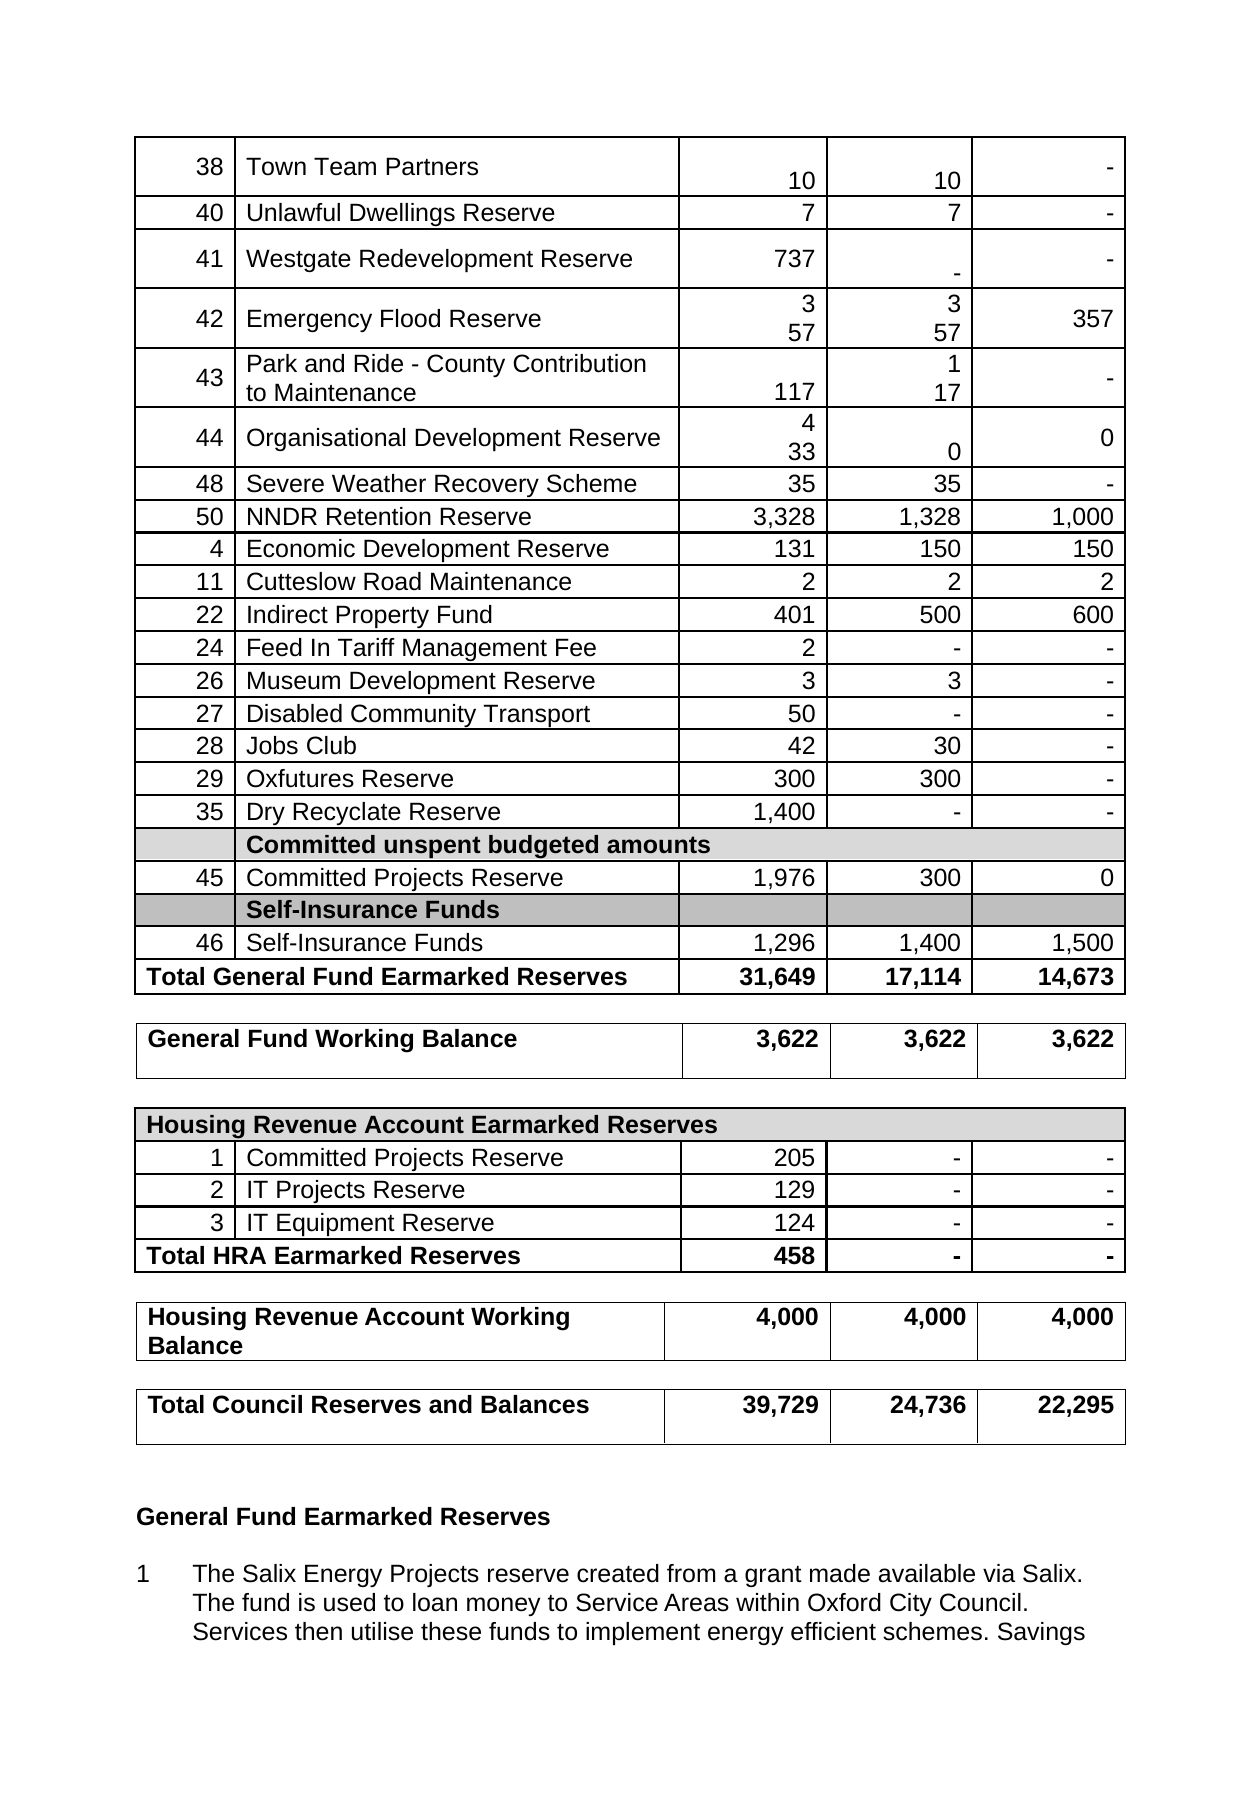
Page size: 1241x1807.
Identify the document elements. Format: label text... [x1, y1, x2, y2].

table_header 22,295 [978, 1390, 1125, 1443]
table_cell - [828, 1142, 971, 1172]
table_cell 117 [828, 349, 971, 406]
table_cell 7 [828, 197, 971, 227]
table_cell [136, 829, 234, 859]
table_cell 26 [136, 665, 234, 696]
table_cell 1,296 [680, 927, 826, 958]
table_cell 0 [973, 862, 1124, 892]
table_cell 150 [973, 534, 1124, 564]
table_cell Committed unspent budgeted amounts [236, 829, 1124, 859]
table_cell 3 [680, 665, 826, 696]
table_header 3,622 [831, 1024, 977, 1078]
table_cell 22 [136, 599, 234, 630]
table_header 4,000 [831, 1303, 977, 1360]
table_cell 24 [136, 632, 234, 663]
table_cell Total HRA Earmarked Reserves [136, 1240, 680, 1271]
table_cell Committed Projects Reserve [236, 862, 678, 892]
table_cell 48 [136, 468, 234, 499]
table_header 3,622 [683, 1024, 830, 1078]
table_cell 500 [828, 599, 971, 630]
table_header 4,000 [978, 1303, 1125, 1360]
table_cell 2 [136, 1175, 234, 1205]
table_cell 42 [680, 730, 826, 761]
table_cell 1 [136, 1142, 234, 1172]
table_cell 50 [136, 501, 234, 531]
table_cell 14,673 [973, 960, 1124, 992]
table_cell NNDR Retention Reserve [236, 501, 678, 531]
table_cell 2 [828, 566, 971, 597]
table_cell 458 [682, 1240, 825, 1271]
table_cell 41 [136, 230, 234, 287]
table_cell 300 [680, 763, 826, 794]
table_cell Park and Ride - County Contribution to Maintenance [236, 349, 678, 406]
table_cell 0 [828, 408, 971, 466]
table_cell 433 [680, 408, 826, 466]
table_cell 43 [136, 349, 234, 406]
table_cell Indirect Property Fund [236, 599, 678, 630]
table_cell - [828, 1175, 971, 1205]
table_cell IT Projects Reserve [236, 1175, 680, 1205]
table_cell Feed In Tariff Management Fee [236, 632, 678, 663]
table_cell 357 [973, 289, 1124, 347]
table_cell 131 [680, 534, 826, 564]
table_cell 1,500 [973, 927, 1124, 958]
table_cell - [973, 1142, 1124, 1172]
table_cell - [973, 197, 1124, 227]
table_cell - [973, 349, 1124, 406]
table_cell 357 [680, 289, 826, 347]
table_cell 150 [828, 534, 971, 564]
table_cell [136, 895, 234, 925]
table_cell 117 [680, 349, 826, 406]
table_cell - [973, 138, 1124, 195]
table_cell 1,328 [828, 501, 971, 531]
table_cell Cutteslow Road Maintenance [236, 566, 678, 597]
table_cell 11 [136, 566, 234, 597]
table_cell Oxfutures Reserve [236, 763, 678, 794]
table_cell 10 [828, 138, 971, 195]
table_cell Town Team Partners [236, 138, 678, 195]
table_cell 300 [828, 862, 971, 892]
table_cell Self-Insurance Funds [236, 895, 678, 925]
table_cell Total General Fund Earmarked Reserves [136, 960, 678, 992]
table_cell - [828, 632, 971, 663]
table_cell 600 [973, 599, 1124, 630]
table_cell - [973, 763, 1124, 794]
table_cell - [973, 1240, 1124, 1271]
table_cell 3 [828, 665, 971, 696]
table_cell Dry Recyclate Reserve [236, 796, 678, 827]
table_cell 124 [682, 1208, 825, 1238]
table_cell 2 [680, 632, 826, 663]
table_cell Self-Insurance Funds [236, 927, 678, 958]
table_cell 35 [828, 468, 971, 499]
table_cell - [973, 698, 1124, 728]
table_cell [973, 895, 1124, 925]
table_cell 3 [136, 1208, 234, 1238]
table_cell 10 [680, 138, 826, 195]
table_cell - [828, 1208, 971, 1238]
table_cell 27 [136, 698, 234, 728]
table_cell 1,400 [680, 796, 826, 827]
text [136, 1559, 1104, 1645]
table_cell Committed Projects Reserve [236, 1142, 680, 1172]
table_header Housing Revenue Account Earmarked Reserves [136, 1109, 1124, 1140]
table_cell - [973, 468, 1124, 499]
table_cell - [973, 796, 1124, 827]
table_cell - [973, 632, 1124, 663]
table_cell Disabled Community Transport [236, 698, 678, 728]
table_cell 1,976 [680, 862, 826, 892]
table_cell - [973, 1175, 1124, 1205]
table_cell 44 [136, 408, 234, 466]
table_cell 31,649 [680, 960, 826, 992]
table_cell - [973, 730, 1124, 761]
table_cell Organisational Development Reserve [236, 408, 678, 466]
table_cell 1,000 [973, 501, 1124, 531]
table_cell 38 [136, 138, 234, 195]
table_cell 30 [828, 730, 971, 761]
table_cell 3,328 [680, 501, 826, 531]
table_header Total Council Reserves and Balances [137, 1390, 664, 1443]
table_cell 2 [973, 566, 1124, 597]
table_cell 2 [680, 566, 826, 597]
table_cell 4 [136, 534, 234, 564]
table_cell 50 [680, 698, 826, 728]
table_cell Westgate Redevelopment Reserve [236, 230, 678, 287]
table_cell Unlawful Dwellings Reserve [236, 197, 678, 227]
table_cell Jobs Club [236, 730, 678, 761]
table_cell Museum Development Reserve [236, 665, 678, 696]
table_cell 29 [136, 763, 234, 794]
table_cell - [973, 665, 1124, 696]
table_cell [828, 895, 971, 925]
table_cell 357 [828, 289, 971, 347]
table_cell Economic Development Reserve [236, 534, 678, 564]
table_cell 129 [682, 1175, 825, 1205]
table_cell 401 [680, 599, 826, 630]
table_cell [680, 895, 826, 925]
table_cell 737 [680, 230, 826, 287]
table_cell - [828, 1240, 971, 1271]
table_header General Fund Working Balance [137, 1024, 682, 1078]
table_header 4,000 [665, 1303, 830, 1360]
table_header 39,729 [665, 1390, 830, 1443]
text General Fund Earmarked Reserves [136, 1501, 1104, 1530]
table_cell 28 [136, 730, 234, 761]
table_cell 42 [136, 289, 234, 347]
table_cell 7 [680, 197, 826, 227]
table_cell 17,114 [828, 960, 971, 992]
table_cell Emergency Flood Reserve [236, 289, 678, 347]
table_cell - [828, 698, 971, 728]
table_header Housing Revenue Account Working Balance [137, 1303, 664, 1360]
table_cell 35 [136, 796, 234, 827]
table_cell - [828, 230, 971, 287]
table_cell - [828, 796, 971, 827]
table_header 3,622 [978, 1024, 1125, 1078]
table_cell Severe Weather Recovery Scheme [236, 468, 678, 499]
table_cell 35 [680, 468, 826, 499]
table_header 24,736 [831, 1390, 977, 1443]
table_cell IT Equipment Reserve [236, 1208, 680, 1238]
table_cell 40 [136, 197, 234, 227]
table_cell 300 [828, 763, 971, 794]
table_cell - [973, 230, 1124, 287]
table_cell 1,400 [828, 927, 971, 958]
table_cell 0 [973, 408, 1124, 466]
table_cell 205 [682, 1142, 825, 1172]
table_cell - [973, 1208, 1124, 1238]
table_cell 46 [136, 927, 234, 958]
table_cell 45 [136, 862, 234, 892]
